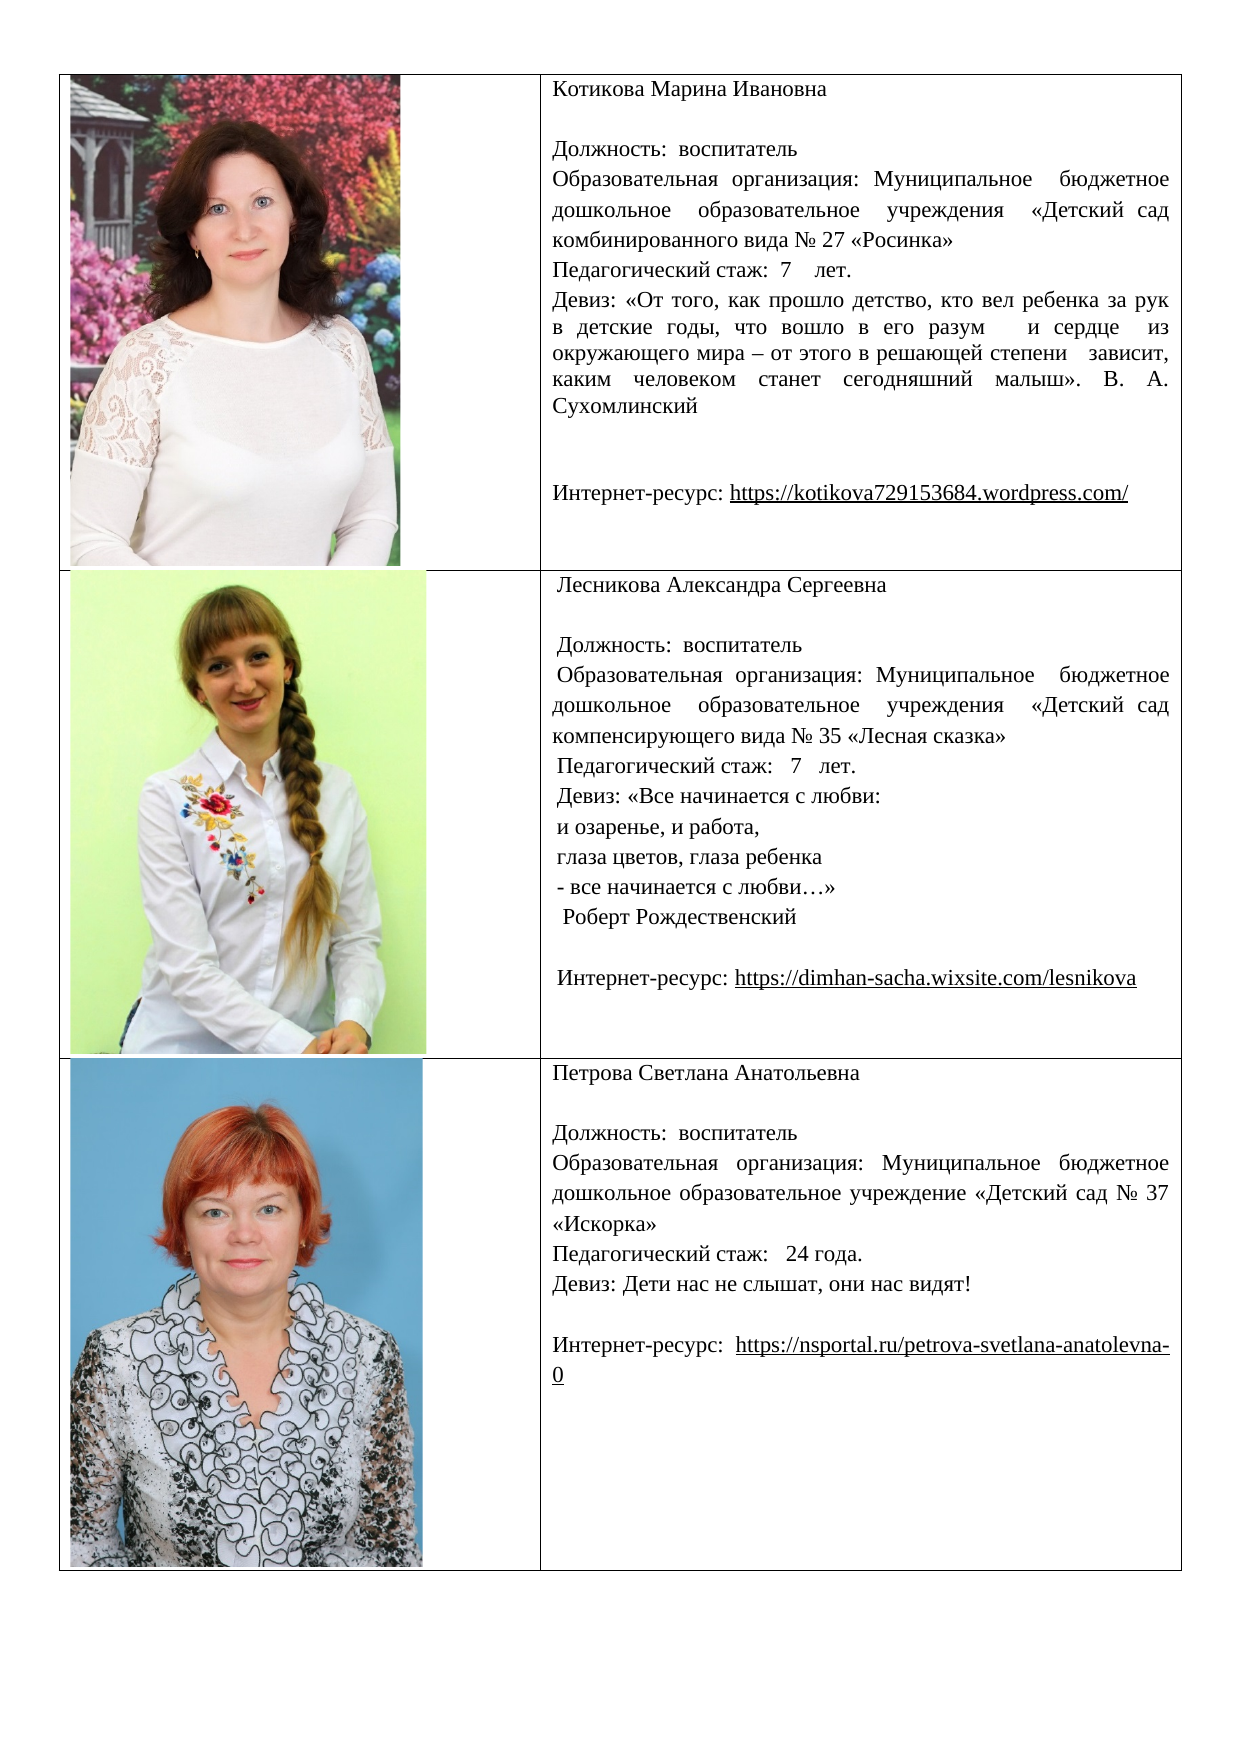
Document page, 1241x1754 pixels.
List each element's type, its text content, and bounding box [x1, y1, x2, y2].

picture [70, 1058, 423, 1567]
table_cell [60, 571, 540, 1057]
picture [70, 75, 401, 566]
table_cell Петрова Светлана Анатольевна Должность: воспитатель Образовательная организация: Муниципальное бюджетное дошкольное образовательное учреждение «Детский сад № 37 «Искорка» Педагогический стаж: 24 года. Девиз: Дети нас не слышат, они нас видят! Интернет-ресурс: https://nsportal.ru/petrova-svetlana-anatolevna-0 [541, 1059, 1181, 1570]
table_cell Лесникова Александра Сергеевна Должность: воспитатель Образовательная организация: Муниципальное бюджетное дошкольное образовательное учреждения «Детский сад компенсирующего вида № 35 «Лесная сказка» Педагогический стаж: 7 лет. Девиз: «Все начинается с любви: и озаренье, и работа, глаза цветов, глаза ребенка - все начинается с любви…» Роберт Рождественский Интернет-ресурс: https://dimhan-sacha.wixsite.com/lesnikova [541, 571, 1181, 1057]
table_cell [60, 1059, 540, 1570]
table_cell [60, 75, 540, 570]
picture [70, 570, 427, 1054]
table_cell Котикова Марина Ивановна Должность: воспитатель Образовательная организация: Муниципальное бюджетное дошкольное образовательное учреждения «Детский сад комбинированного вида № 27 «Росинка» Педагогический стаж: 7 лет. Девиз: «От того, как прошло детство, кто вел ребенка за рук в детские годы, что вошло в его разум и сердце из окружающего мира – от этого в решающей степени зависит, каким человеком станет сегодняшний малыш». В. А. Сухомлинский Интернет-ресурс: https://kotikova729153684.wordpress.com/ [541, 75, 1181, 570]
